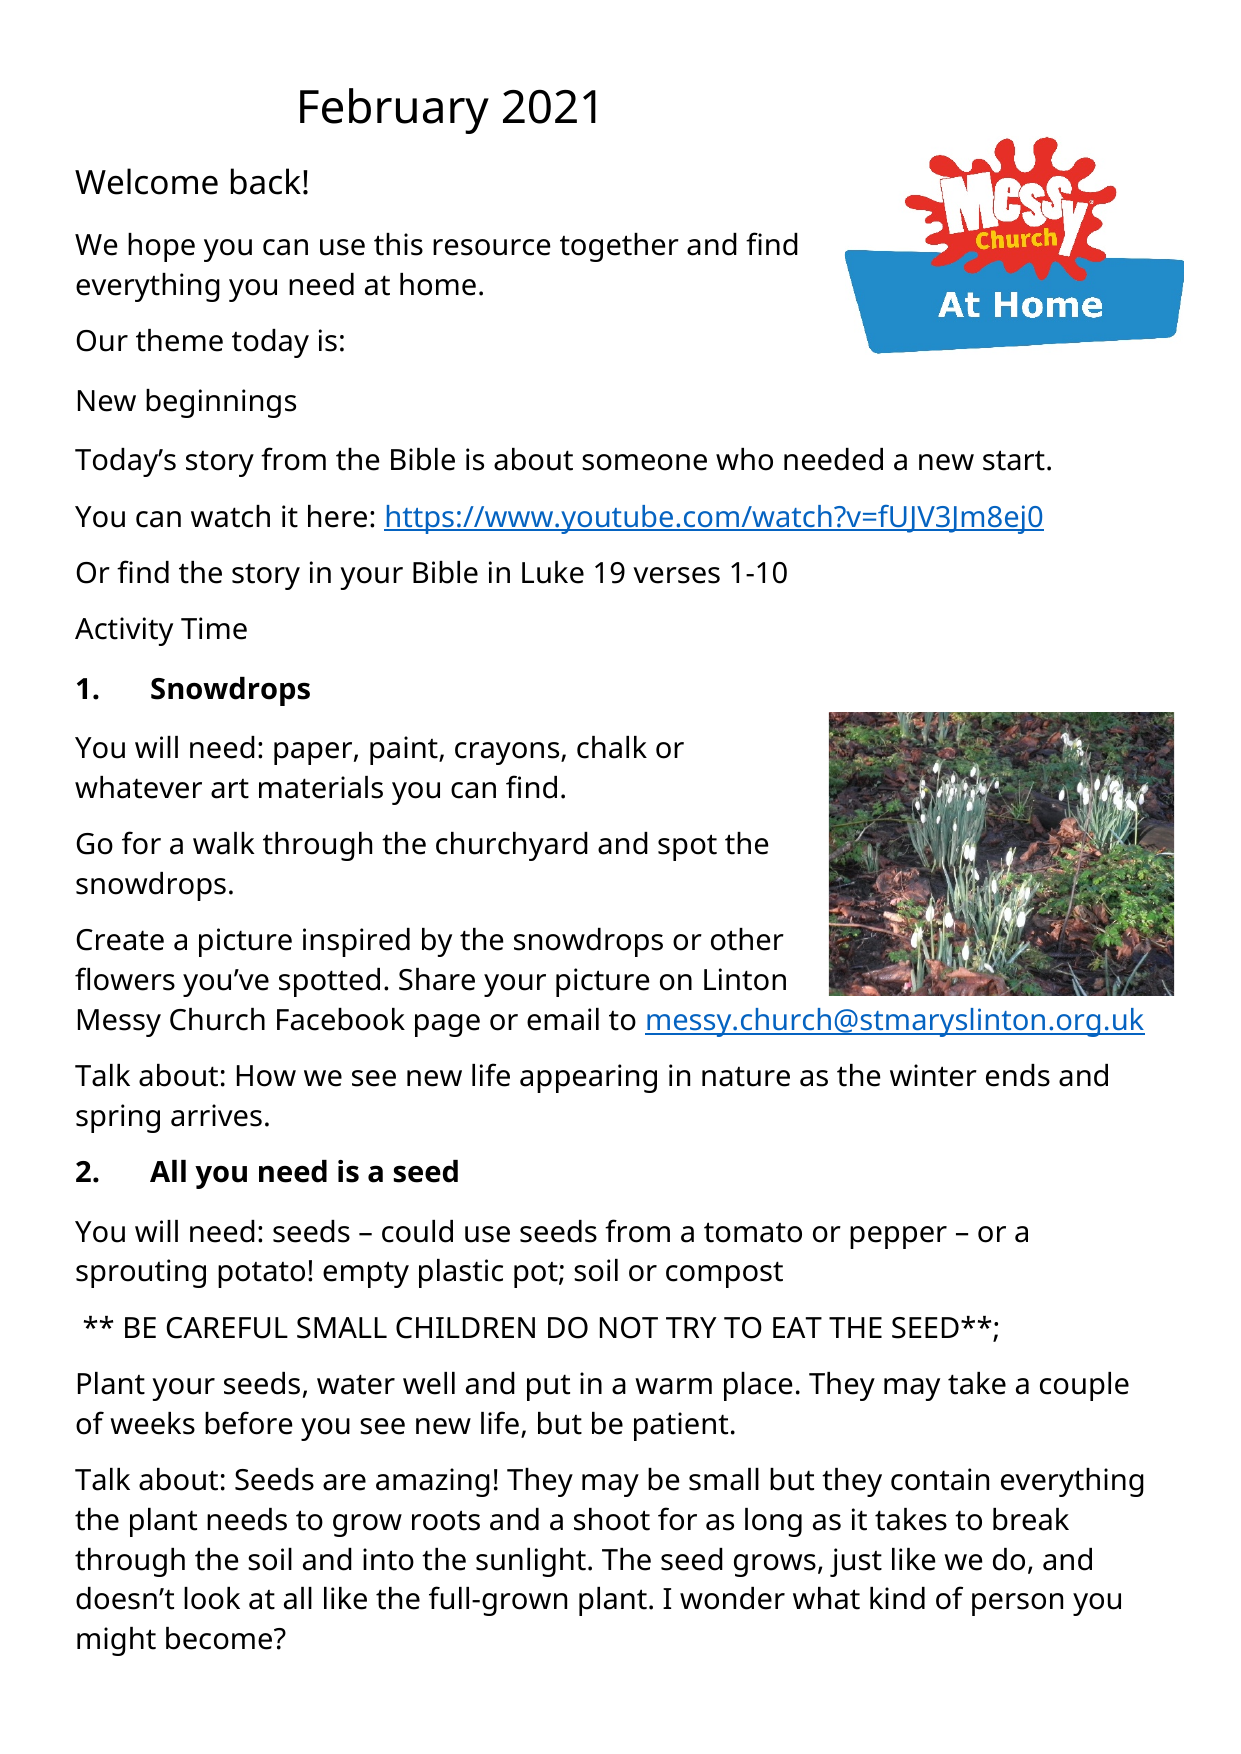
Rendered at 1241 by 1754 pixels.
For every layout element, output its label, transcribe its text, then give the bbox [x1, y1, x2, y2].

text Talk about: How we see new life appearing in nature as the winter ends and spring arrives. [75, 1016, 1165, 1095]
picture [843, 136, 1184, 356]
text February 2021 [75, 75, 1165, 137]
text Plant your seeds, water well and put in a warm place. They may take a couple of weeks before you see new life, but be patient. [75, 1324, 1165, 1403]
list Snowdrops [75, 668, 1165, 708]
text Activity Time [75, 609, 1165, 648]
text Or find the story in your Bible in Luke 19 verses 1-10 [75, 552, 1165, 592]
text You will need: seeds – could use seeds from a tomato or pepper – or a sprouting potato! empty plastic pot; soil or compost [75, 1171, 1165, 1251]
text Create a picture inspired by the snowdrops or other flowers you’ve spotted. Share your picture on Linton Messy Church Facebook page or email to messy.church@stmaryslinton.org.uk [75, 880, 1165, 999]
text You will need: paper, paint, crayons, chalk or whatever art materials you can find. [75, 728, 1165, 807]
text Go for a walk through the churchyard and spot the snowdrops. [75, 824, 1165, 863]
text Talk about: Seeds are amazing! They may be small but they contain everything the plant needs to grow roots and a shoot for as long as it takes to break through the soil and into the sunlight. The seed grows, just like we do, and doesn’t look at all like the full-grown plant. I wonder what kind of person you might become? [75, 1420, 1165, 1618]
text Today’s story from the Bible is about someone who needed a new start. [75, 439, 1165, 479]
list Create a scene from the story [75, 1635, 1165, 1674]
text ** BE CAREFUL SMALL CHILDREN DO NOT TRY TO EAT THE SEED**; [75, 1267, 1165, 1307]
list All you need is a seed [75, 1112, 1165, 1151]
text New beginnings [75, 380, 1165, 420]
text Welcome back! [75, 159, 843, 204]
text We hope you can use this resource together and find everything you need at home. [75, 224, 843, 304]
text You can watch it here: https://www.youtube.com/watch?v=fUJV3Jm8ej0 [75, 496, 1165, 536]
text Our theme today is: [75, 321, 1165, 360]
